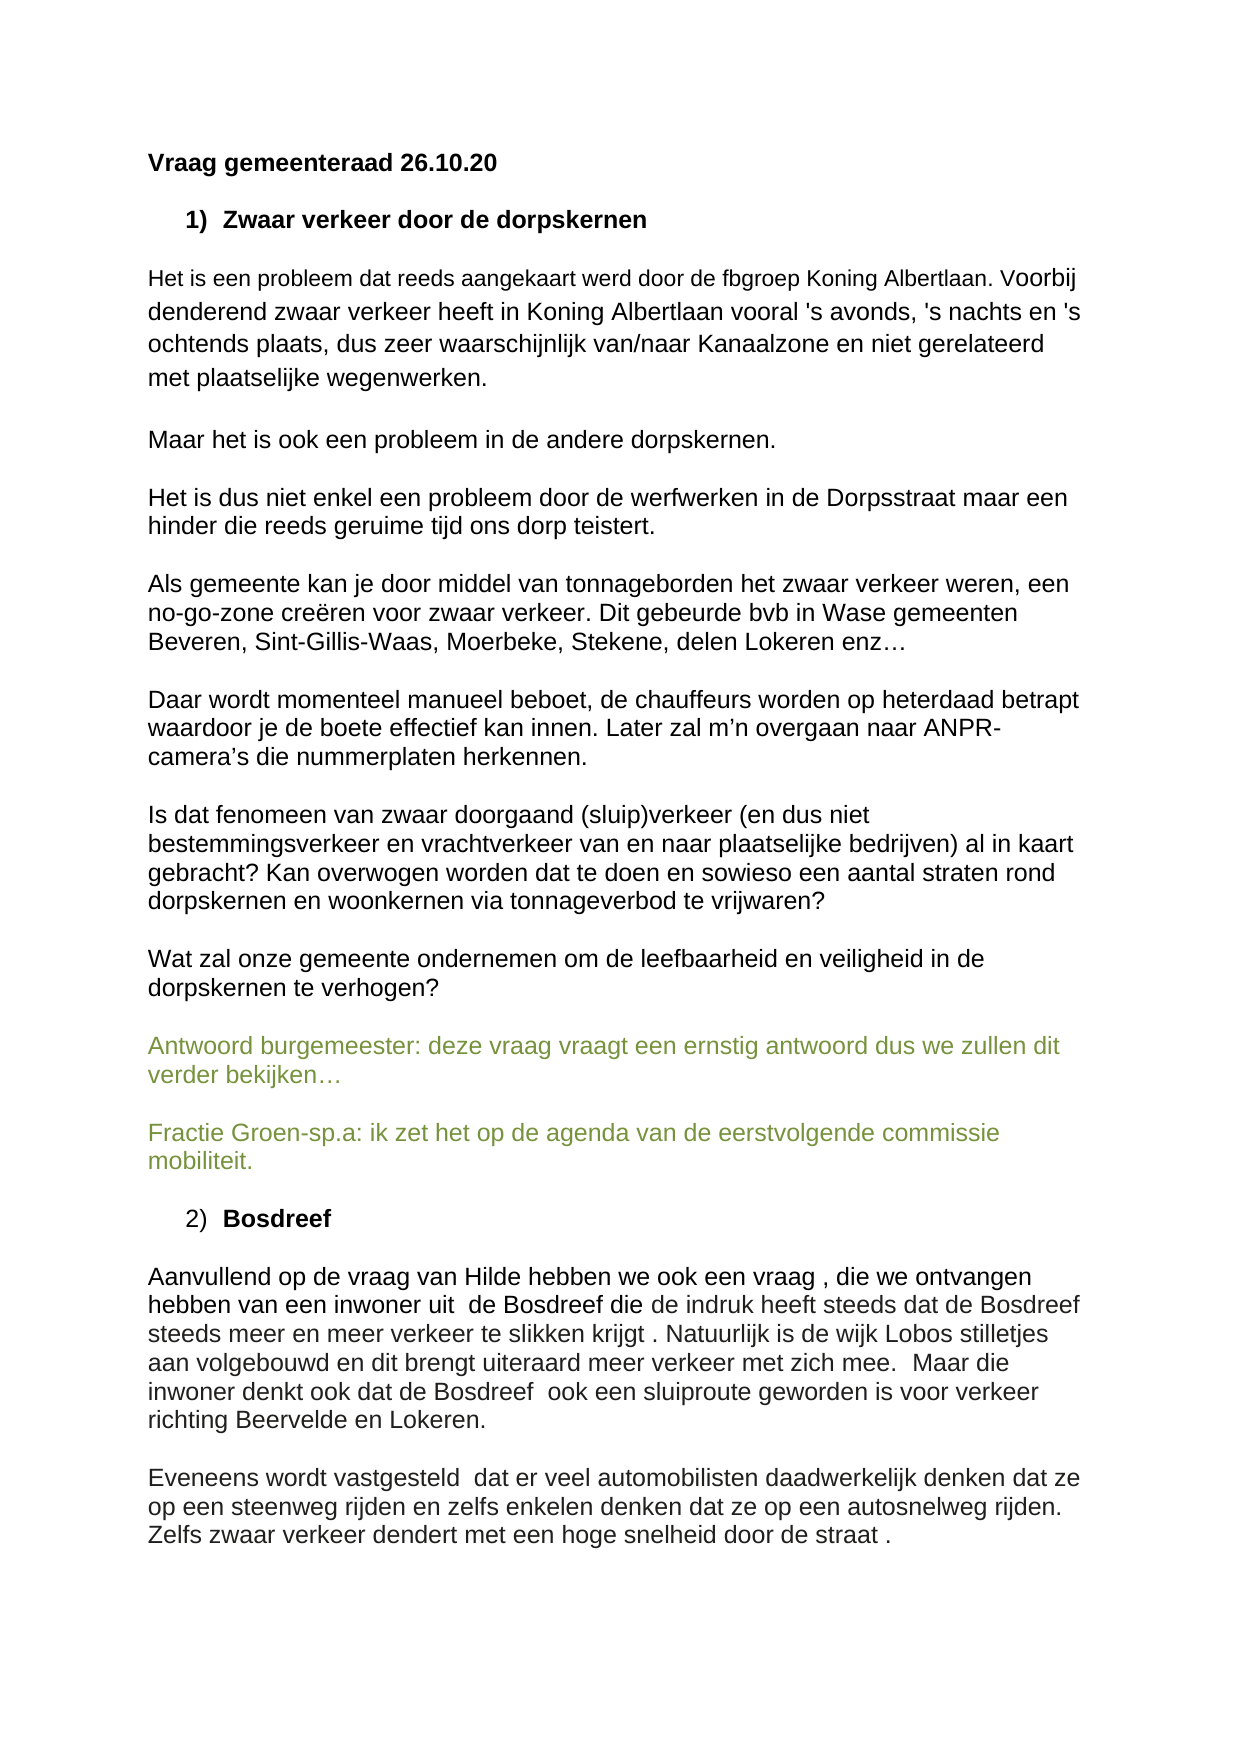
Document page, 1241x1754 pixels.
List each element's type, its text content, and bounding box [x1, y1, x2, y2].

text Aanvullend op de vraag van Hilde hebben we ook een vraag , die we ontvangen hebben van een inwoner uit de Bosdreef die de indruk heeft steeds dat de Bosdreef steeds meer en meer verkeer te slikken krijgt . Natuurlijk is de wijk Lobos stilletjes aan volgebouwd en dit brengt uiteraard meer verkeer met zich mee. Maar die inwoner denkt ook dat de Bosdreef ook een sluiproute geworden is voor verkeer richting Beervelde en Lokeren. [148, 1262, 1093, 1434]
text Als gemeente kan je door middel van tonnageborden het zwaar verkeer weren, een no-go-zone creëren voor zwaar verkeer. Dit gebeurde bvb in Wase gemeenten Beveren, Sint-Gillis-Waas, Moerbeke, Stekene, delen Lokeren enz… [148, 569, 1093, 656]
text Wat zal onze gemeente ondernemen om de leefbaarheid en veiligheid in de dorpskernen te verhogen? [148, 944, 1093, 1002]
list Bosdreef [185, 1204, 1093, 1233]
list Zwaar verkeer door de dorpskernen [185, 206, 1093, 234]
text Het is dus niet enkel een probleem door de werfwerken in de Dorpsstraat maar een hinder die reeds geruime tijd ons dorp teistert. [148, 483, 1093, 540]
text Eveneens wordt vastgesteld dat er veel automobilisten daadwerkelijk denken dat ze op een steenweg rijden en zelfs enkelen denken dat ze op een autosnelweg rijden. Zelfs zwaar verkeer dendert met een hoge snelheid door de straat . [148, 1463, 1093, 1549]
text Antwoord burgemeester: deze vraag vraagt een ernstig antwoord dus we zullen dit verder bekijken… [148, 1031, 1093, 1088]
text Daar wordt momenteel manueel beboet, de chauffeurs worden op heterdaad betrapt waardoor je de boete effectief kan innen. Later zal m’n overgaan naar ANPR- camera’s die nummerplaten herkennen. [148, 685, 1093, 771]
text Maar het is ook een probleem in de andere dorpskernen. [148, 425, 1093, 453]
text Vraag gemeenteraad 26.10.20 [148, 148, 1093, 176]
text Is dat fenomeen van zwaar doorgaand (sluip)verkeer (en dus niet bestemmingsverkeer en vrachtverkeer van en naar plaatselijke bedrijven) al in kaart gebracht? Kan overwogen worden dat te doen en sowieso een aantal straten rond dorpskernen en woonkernen via tonnageverbod te vrijwaren? [148, 800, 1093, 915]
text Het is een probleem dat reeds aangekaart werd door de fbgroep Koning Albertlaan. Voorbij denderend zwaar verkeer heeft in Koning Albertlaan vooral 's avonds, 's nachts en 's ochtends plaats, dus zeer waarschijnlijk van/naar Kanaalzone en niet gerelateerd met plaatselijke wegenwerken. [148, 263, 1093, 391]
text Fractie Groen-sp.a: ik zet het op de agenda van de eerstvolgende commissie mobiliteit. [148, 1118, 1093, 1175]
